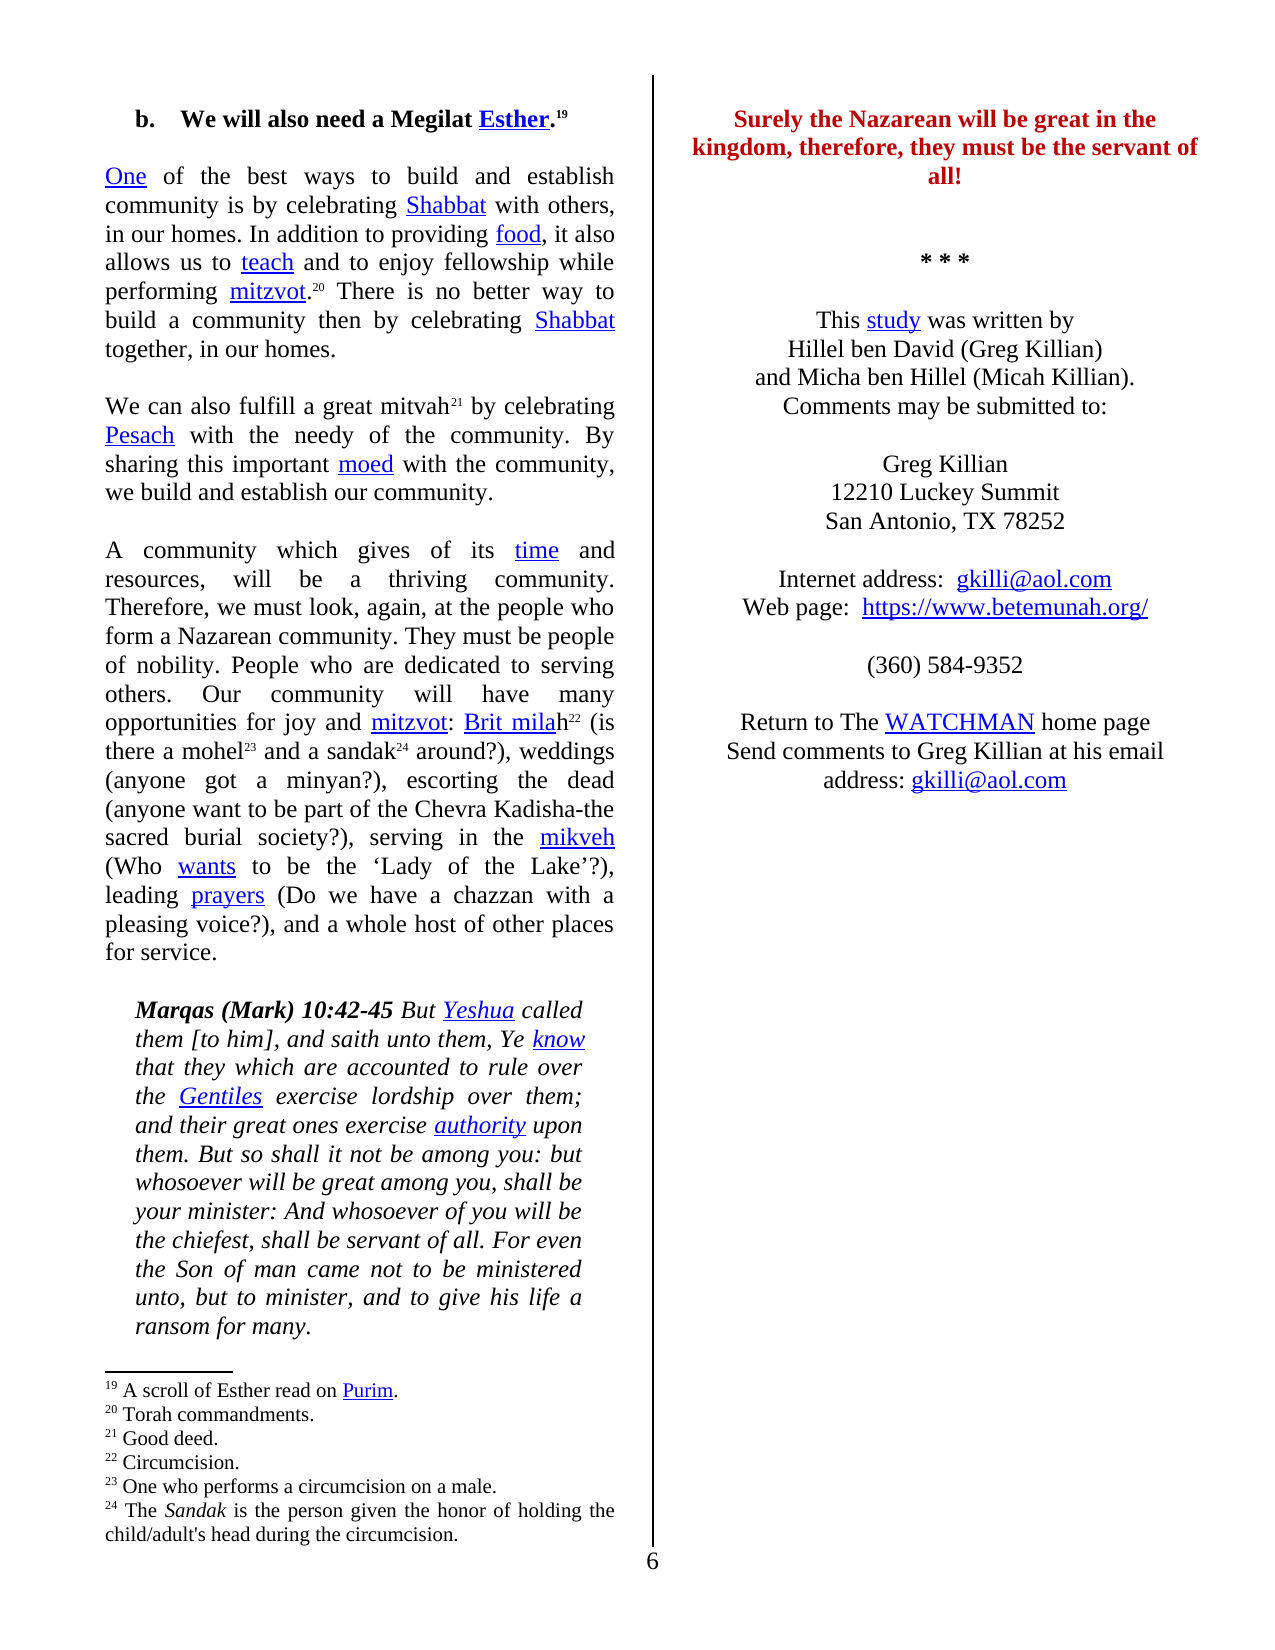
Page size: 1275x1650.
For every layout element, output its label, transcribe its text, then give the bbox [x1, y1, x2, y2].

text Greg Killian [690, 449, 1200, 477]
text Surely the Nazarean will be great in the kingdom, therefore, they must be the servant of all! [690, 104, 1200, 190]
text Comments may be submitted to: [690, 391, 1200, 420]
text and Micha ben Hillel (Micah Killian). [690, 362, 1200, 391]
text Send comments to Greg Killian at his email address: gkilli@aol.com [690, 736, 1200, 794]
text Marqas (Mark) 10:42-45 But Yeshua called them [to him], and saith unto them, Ye know that they which are accounted to rule over the Gentiles exercise lordship over them; and their great ones exercise authority upon them. But so shall it not be among you: but whosoever will be great among you, shall be your minister: And whosoever of you will be the chiefest, shall be servant of all. For even the Son of man came not to be ministered unto, but to minister, and to give his life a ransom for many. [135, 995, 585, 1340]
text A community which gives of its time and resources, will be a thriving community. Therefore, we must look, again, at the people who form a Nazarean community. They must be people of nobility. People who are dedicated to serving others. Our community will have many opportunities for joy and mitzvot: Brit milah (is there a mohel and a sandak around?), weddings (anyone got a minyan?), escorting the dead (anyone want to be part of the Chevra Kadisha-the sacred burial society?), serving in the mikveh (Who wants to be the ‘Lady of the Lake’?), leading prayers (Do we have a chazzan with a pleasing voice?), and a whole host of other places for service. [105, 535, 615, 966]
text We can also fulfill a great mitvah by celebrating Pesach with the needy of the community. By sharing this important moed with the community, we build and establish our community. [105, 391, 615, 506]
text Return to The WATCHMAN home page [690, 707, 1200, 736]
text Web page: https://www.betemunah.org/ [690, 592, 1200, 621]
text Hillel ben David (Greg Killian) [690, 334, 1200, 362]
text San Antonio, TX 78252 [690, 506, 1200, 535]
text Internet address: gkilli@aol.com [690, 564, 1200, 592]
text * * * [690, 247, 1200, 276]
text 12210 Luckey Summit [690, 477, 1200, 506]
text One of the best ways to build and establish community is by celebrating Shabbat with others, in our homes. In addition to providing food, it also allows us to teach and to enjoy fellowship while performing mitzvot. There is no better way to build a community then by celebrating Shabbat together, in our homes. [105, 161, 615, 362]
text (360) 584-9352 [690, 650, 1200, 679]
text This study was written by [690, 305, 1200, 334]
list We will also need a Megilat Esther. [135, 104, 615, 132]
